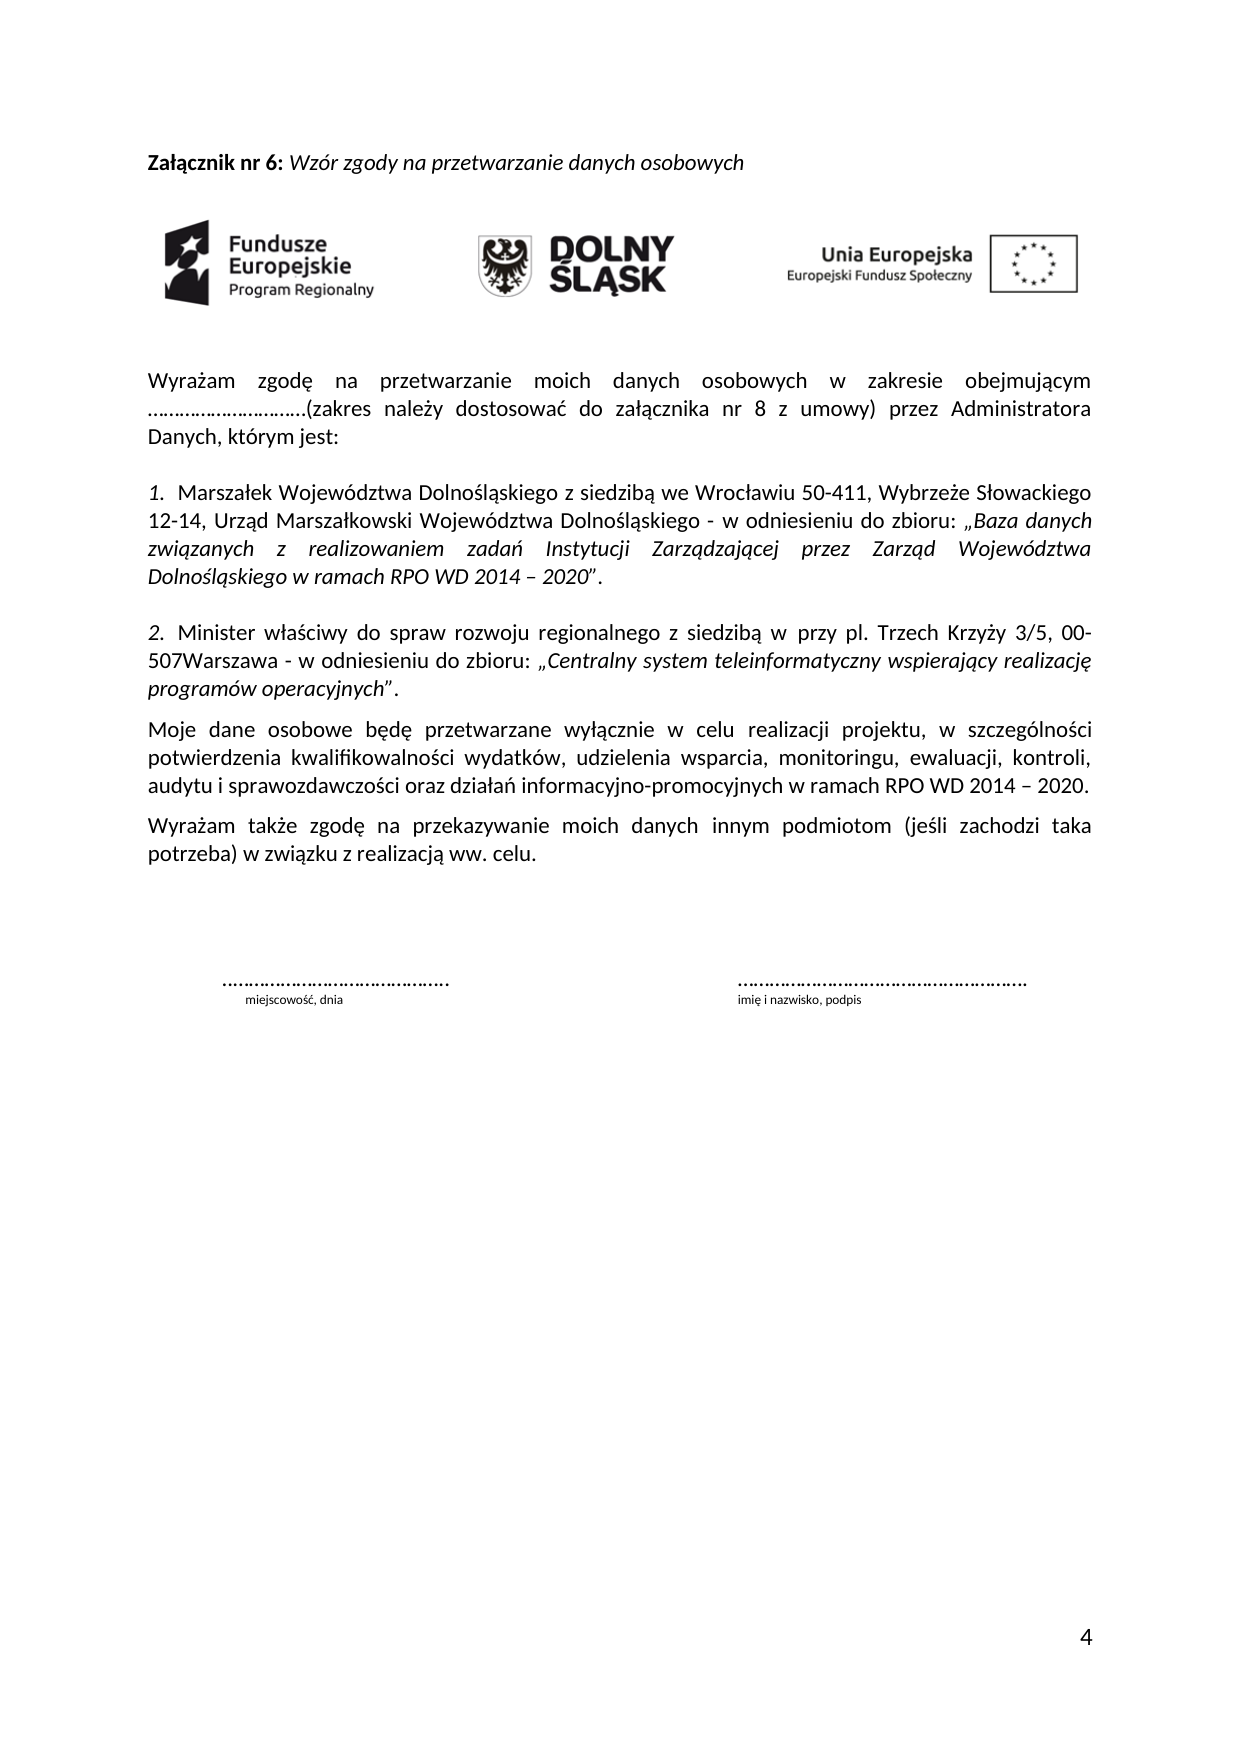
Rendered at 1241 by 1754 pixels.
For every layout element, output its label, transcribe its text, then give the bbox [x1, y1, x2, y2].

text Wyrażam także zgodę na przekazywanie moich danych innym podmiotom (jeśli zachodzi taka potrzeba) w związku z realizacją ww. celu. [148, 811, 1092, 867]
list ..………………………………….. ………………………………………………. [221, 964, 1092, 992]
text Moje dane osobowe będę przetwarzane wyłącznie w celu realizacji projektu, w szczególności potwierdzenia kwalifikowalności wydatków, udzielenia wsparcia, monitoringu, ewaluacji, kontroli, audytu i sprawozdawczości oraz działań informacyjno-promocyjnych w ramach RPO WD 2014 – 2020. [148, 715, 1092, 799]
list Minister właściwy do spraw rozwoju regionalnego z siedzibą w przy pl. Trzech Krzyży 3/5, 00-507Warszawa - w odniesieniu do zbioru: „Centralny system teleinformatyczny wspierający realizację programów operacyjnych”. [148, 618, 1092, 702]
list Marszałek Województwa Dolnośląskiego z siedzibą we Wrocławiu 50-411, Wybrzeże Słowackiego 12-14, Urząd Marszałkowski Województwa Dolnośląskiego - w odniesieniu do zbioru: „Baza danych związanych z realizowaniem zadań Instytucji Zarządzającej przez Zarząd Województwa Dolnośląskiego w ramach RPO WD 2014 – 2020”. [148, 478, 1092, 590]
list Wyrażam zgodę na przetwarzanie moich danych osobowych w zakresie obejmującym …………………………(zakres należy dostosować do załącznika nr 8 z umowy) przez Administratora Danych, którym jest: [148, 366, 1092, 450]
picture [147, 216, 1100, 311]
list miejscowość, dnia imię i nazwisko, podpis [221, 992, 1092, 1020]
text Załącznik nr 6: Wzór zgody na przetwarzanie danych osobowych [148, 148, 1092, 176]
